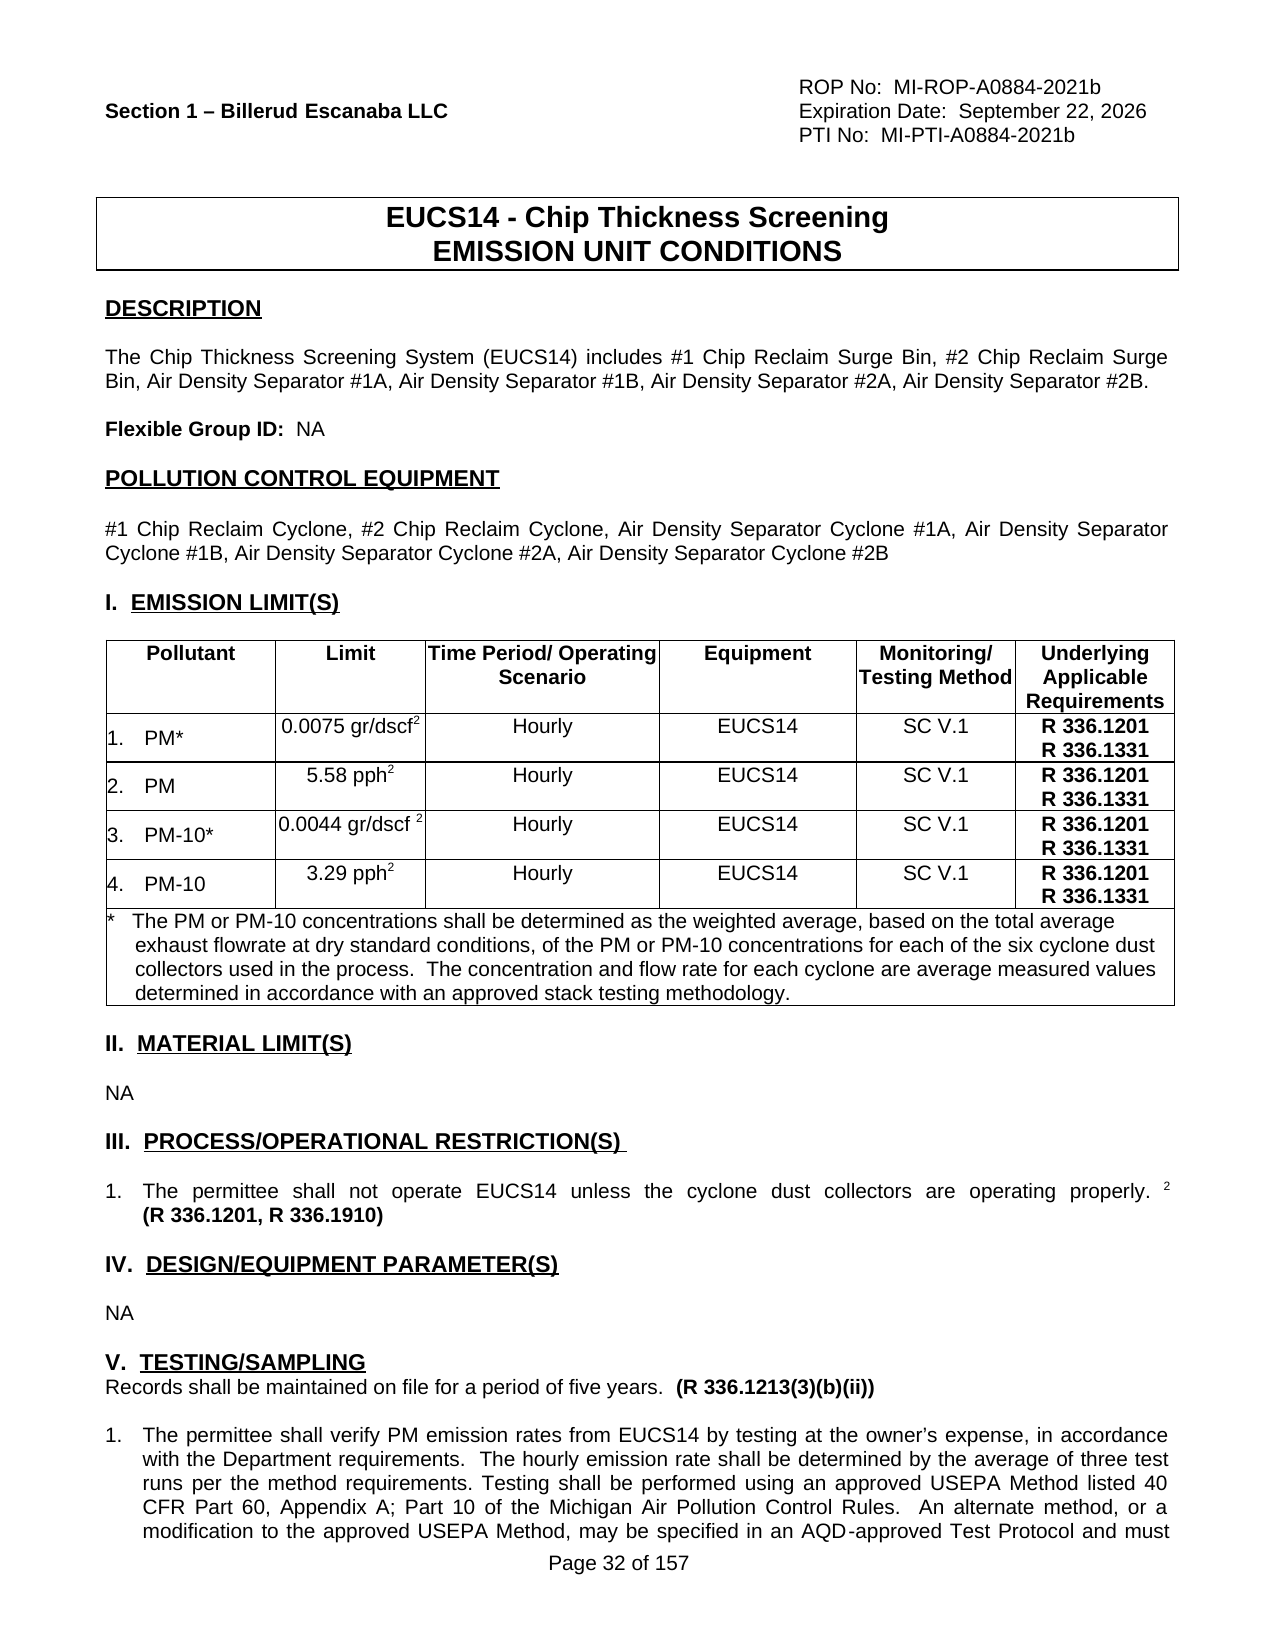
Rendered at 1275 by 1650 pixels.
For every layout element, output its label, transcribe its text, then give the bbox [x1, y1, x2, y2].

table_cell R 336.1201 R 336.1331 [1016, 811, 1174, 859]
table_header Equipment [660, 641, 856, 712]
text NA [105, 1080, 1170, 1104]
text The Chip Thickness Screening System (EUCS14) includes #1 Chip Reclaim Surge Bin, #2 Chip Reclaim Surge Bin, Air Density Separator #1A, Air Density Separator #1B, Air Density Separator #2A, Air Density Separator #2B. [105, 345, 1170, 393]
table_header Limit [276, 641, 425, 712]
table_cell 0.0075 gr/dscf2 [276, 714, 425, 761]
table_cell 5.58 pph2 [276, 763, 425, 810]
table_cell 0.0044 gr/dscf 2 [276, 811, 425, 859]
list The permittee shall not operate EUCS14 unless the cyclone dust collectors are operating properly. 2 (R 336.1201, R 336.1910) [105, 1179, 1170, 1227]
text Flexible Group ID: NA [105, 417, 1170, 441]
table_cell Hourly [426, 811, 659, 859]
table_header Monitoring/ Testing Method [857, 641, 1015, 712]
table_cell Hourly [426, 860, 659, 908]
table_cell SC V.1 [857, 811, 1015, 859]
table_cell PM* [107, 714, 275, 761]
table_cell R 336.1201 R 336.1331 [1016, 714, 1174, 761]
table_cell EUCS14 [660, 714, 856, 761]
text POLLUTION CONTROL EQUIPMENT [105, 464, 1170, 491]
table_cell PM [107, 763, 275, 810]
table_cell SC V.1 [857, 860, 1015, 908]
text I. EMISSION LIMIT(S) [105, 589, 1170, 616]
text NA [105, 1301, 1170, 1325]
table_cell EUCS14 [660, 763, 856, 810]
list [105, 1423, 1170, 1543]
text IV. DESIGN/EQUIPMENT PARAMETER(S) [105, 1251, 1170, 1277]
table_cell PM-10* [107, 811, 275, 859]
text DESCRIPTION [105, 294, 1170, 321]
table_cell EUCS14 [660, 860, 856, 908]
text II. MATERIAL LIMIT(S) [105, 1030, 1170, 1056]
text Records shall be maintained on file for a period of five years. (R 336.1213(3)(b)(ii)) [105, 1375, 1162, 1399]
table_cell 3.29 pph2 [276, 860, 425, 908]
table_cell Hourly [426, 763, 659, 810]
table_cell * The PM or PM-10 concentrations shall be determined as the weighted average, based on the total average exhaust flowrate at dry standard conditions, of the PM or PM-10 concentrations for each of the six cyclone dust collectors used in the process. The concentration and flow rate for each cyclone are average measured values determined in accordance with an approved stack testing methodology. [107, 909, 1174, 1005]
table_cell EUCS14 [660, 811, 856, 859]
table_header Underlying Applicable Requirements [1016, 641, 1174, 712]
text #1 Chip Reclaim Cyclone, #2 Chip Reclaim Cyclone, Air Density Separator Cyclone #1A, Air Density Separator Cyclone #1B, Air Density Separator Cyclone #2A, Air Density Separator Cyclone #2B [105, 517, 1170, 565]
table_cell SC V.1 [857, 763, 1015, 810]
table_cell SC V.1 [857, 714, 1015, 761]
text III. PROCESS/OPERATIONAL RESTRICTION(S) [105, 1128, 1170, 1155]
table_cell Hourly [426, 714, 659, 761]
table_header Time Period/ Operating Scenario [426, 641, 659, 712]
table_header Pollutant [107, 641, 275, 712]
text EMISSION UNIT CONDITIONS [97, 231, 1178, 269]
table_cell R 336.1201 R 336.1331 [1016, 860, 1174, 908]
table_cell R 336.1201 R 336.1331 [1016, 763, 1174, 810]
text V. TESTING/SAMPLING [105, 1349, 1170, 1375]
table_cell PM-10 [107, 860, 275, 908]
subtitle EUCS14 - Chip Thickness Screening [97, 198, 1178, 231]
